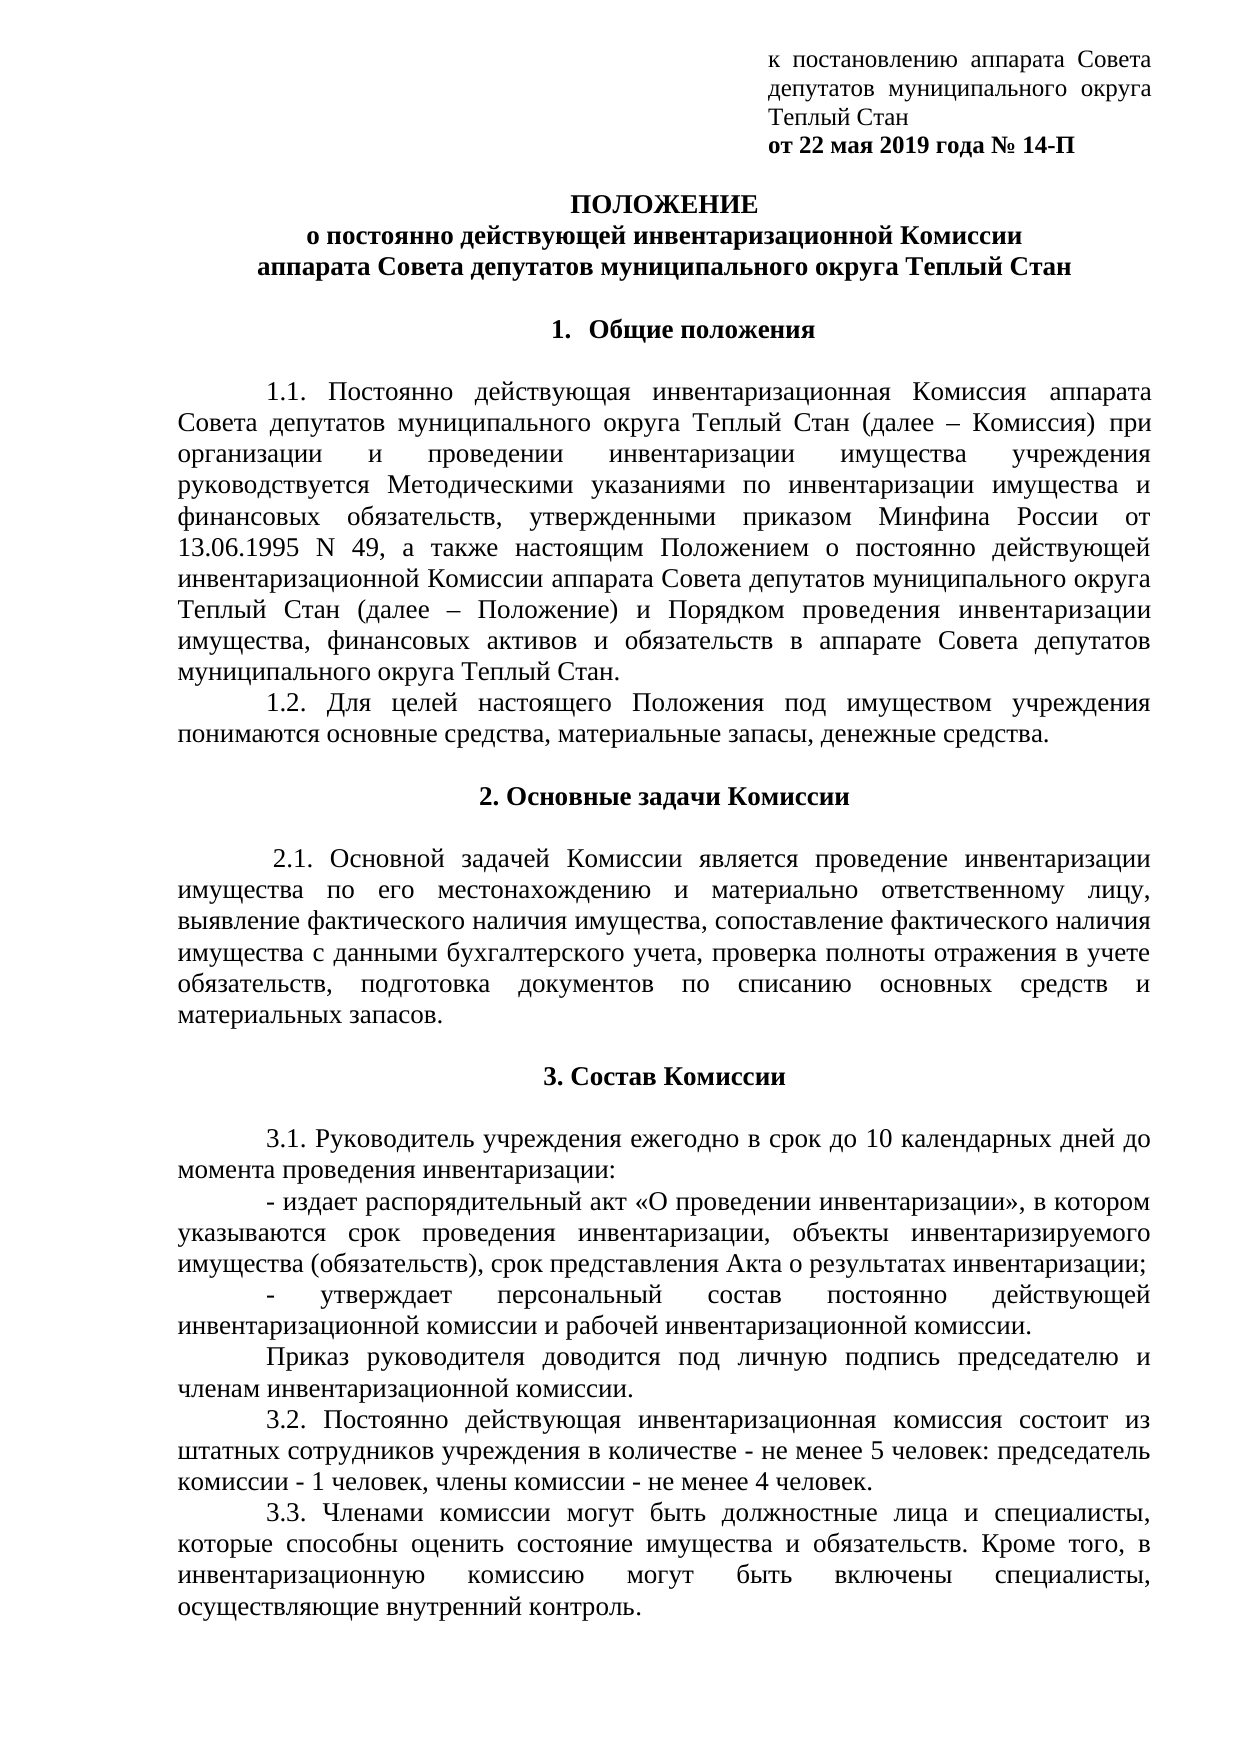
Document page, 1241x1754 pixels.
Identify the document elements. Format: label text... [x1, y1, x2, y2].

text 3.3. Членами комиссии могут быть должностные лица и специалисты, которые способны оценить состояние имущества и обязательств. Кроме того, в инвентаризационную комиссию могут быть включены специалисты, осуществляющие внутренний контроль. [177, 1496, 1152, 1621]
text от 22 мая 2019 года № 14-П [768, 131, 1152, 159]
text Приказ руководителя доводится под личную подпись председателю и членам инвентаризационной комиссии. [177, 1341, 1152, 1403]
text - утверждает персональный состав постоянно действующей инвентаризационной комиссии и рабочей инвентаризационной комиссии. [177, 1278, 1152, 1341]
text 1.2. Для целей настоящего Положения под имуществом учреждения понимаются основные средства, материальные запасы, денежные средства. [177, 686, 1152, 749]
text 2.1. Основной задачей Комиссии является проведение инвентаризации имущества по его местонахождению и материально ответственному лицу, выявление фактического наличия имущества, сопоставление фактического наличия имущества с данными бухгалтерского учета, проверка полноты отражения в учете обязательств, подготовка документов по списанию основных средств и материальных запасов. [177, 842, 1152, 1029]
text 3. Состав Комиссии [177, 1060, 1152, 1091]
text 1.1. Постоянно действующая инвентаризационная Комиссия аппарата Совета депутатов муниципального округа Теплый Стан (далее – Комиссия) при организации и проведении инвентаризации имущества учреждения руководствуется Методическими указаниями по инвентаризации имущества и финансовых обязательств, утвержденными приказом Минфина России от 13.06.1995 N 49, а также настоящим Положением о постоянно действующей инвентаризационной Комиссии аппарата Совета депутатов муниципального округа Теплый Стан (далее – Положение) и Порядком проведения инвентаризации имущества, финансовых активов и обязательств в аппарате Совета депутатов муниципального округа Теплый Стан. [177, 375, 1152, 686]
text о постоянно действующей инвентаризационной Комиссии [177, 219, 1152, 250]
list Общие положения [215, 313, 1152, 344]
text 3.1. Руководитель учреждения ежегодно в срок до 10 календарных дней до момента проведения инвентаризации: [177, 1122, 1152, 1185]
text 3.2. Постоянно действующая инвентаризационная комиссия состоит из штатных сотрудников учреждения в количестве - не менее 5 человек: председатель комиссии - 1 человек, члены комиссии - не менее 4 человек. [177, 1403, 1152, 1496]
text аппарата Совета депутатов муниципального округа Теплый Стан [177, 250, 1152, 282]
text ПОЛОЖЕНИЕ [177, 188, 1152, 219]
text - издает распорядительный акт «О проведении инвентаризации», в котором указываются срок проведения инвентаризации, объекты инвентаризируемого имущества (обязательств), срок представления Акта о результатах инвентаризации; [177, 1185, 1152, 1278]
text 2. Основные задачи Комиссии [177, 780, 1152, 811]
text к постановлению аппарата Совета депутатов муниципального округа Теплый Стан [768, 44, 1152, 131]
